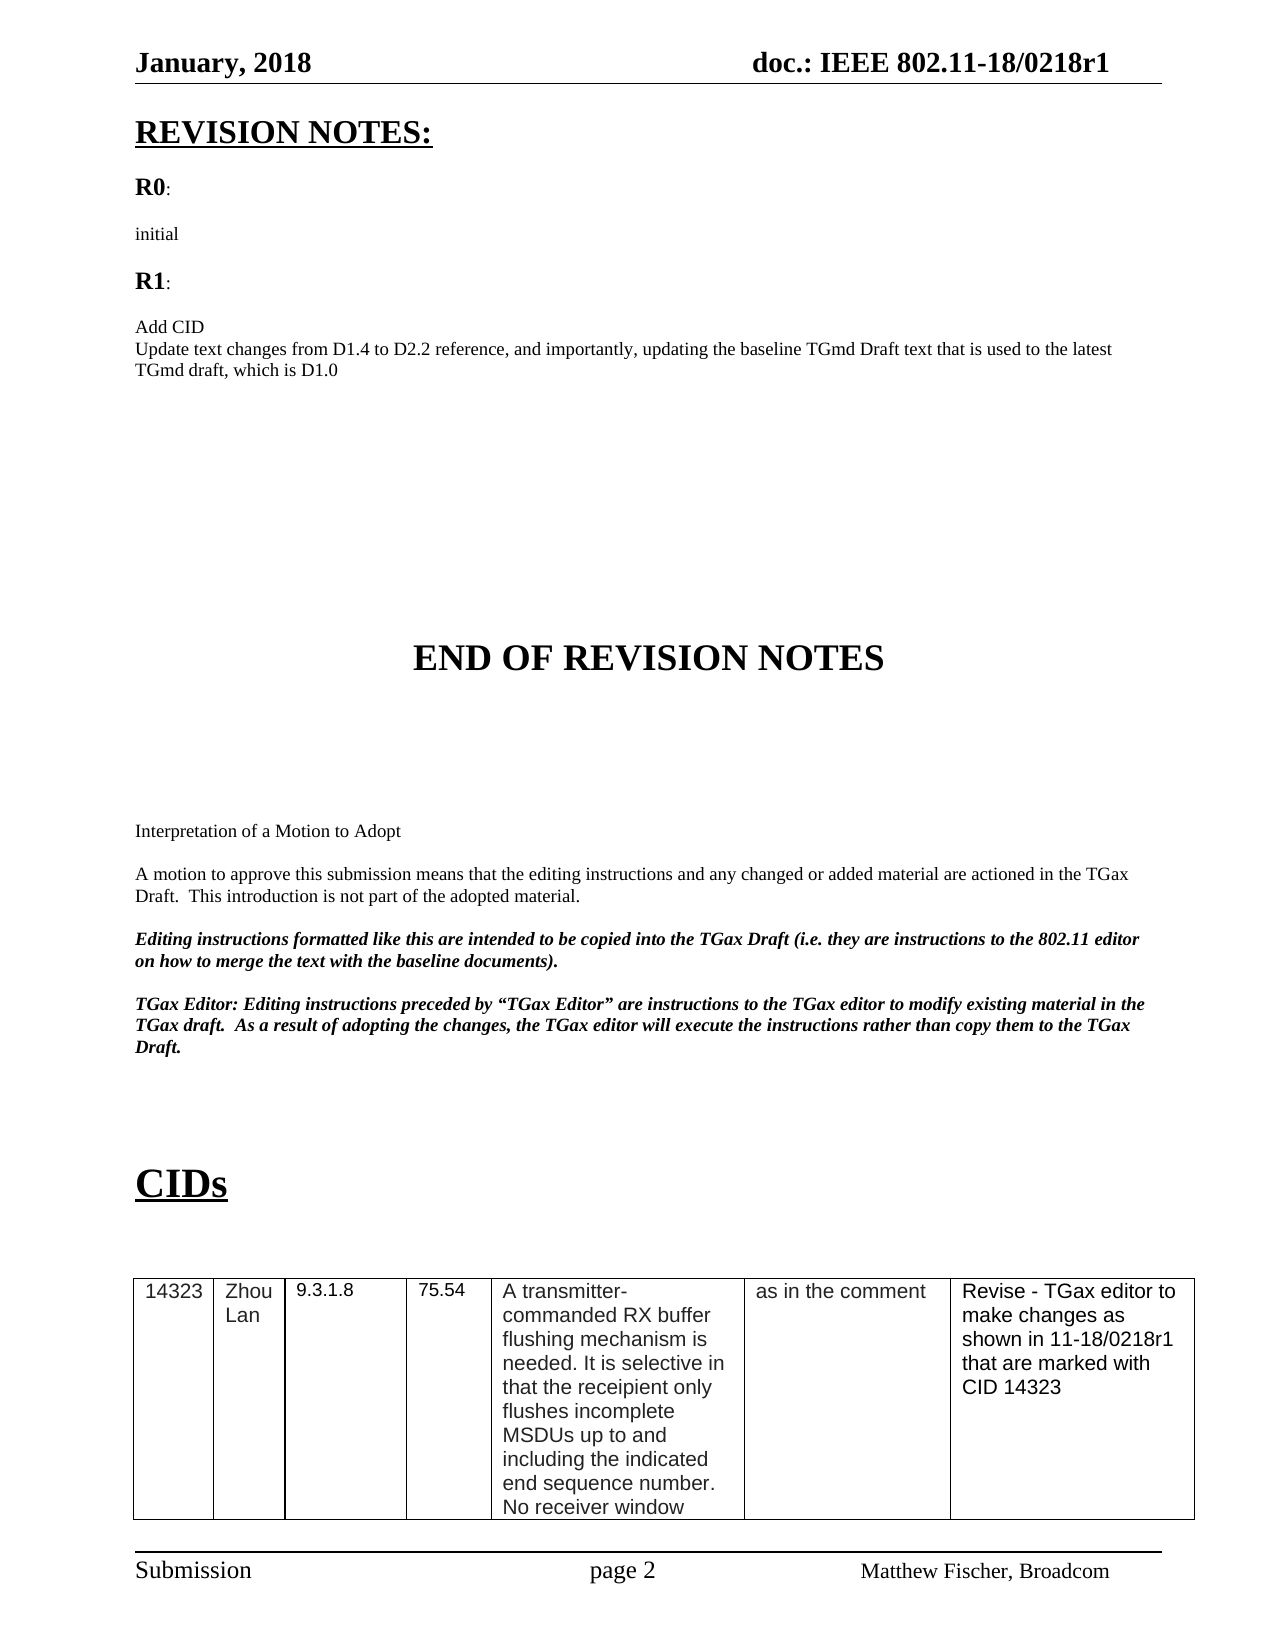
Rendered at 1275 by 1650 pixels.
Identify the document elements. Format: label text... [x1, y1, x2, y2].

table_header as in the comment [745, 1279, 950, 1518]
table_header 14323 [134, 1279, 213, 1518]
text REVISION NOTES: [135, 112, 1162, 151]
table_header Zhou Lan [214, 1279, 284, 1518]
table_header 75.54 [407, 1279, 491, 1518]
text Add CID [135, 316, 1162, 338]
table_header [951, 1279, 1194, 1518]
text Update text changes from D1.4 to D2.2 reference, and importantly, updating the baseline TGmd Draft text that is used to the latest TGmd draft, which is D1.0 [135, 338, 1162, 381]
text TGax Editor: Editing instructions preceded by “TGax Editor” are instructions to the TGax editor to modify existing material in the TGax draft. As a result of adopting the changes, the TGax editor will execute the instructions rather than copy them to the TGax Draft. [135, 993, 1162, 1057]
text Editing instructions formatted like this are intended to be copied into the TGax Draft (i.e. they are instructions to the 802.11 editor on how to merge the text with the baseline documents). [135, 928, 1162, 971]
table_header 9.3.1.8 [286, 1279, 406, 1518]
text R0: [135, 172, 1162, 201]
text R1: [135, 266, 1162, 294]
text Interpretation of a Motion to Adopt [135, 820, 1162, 842]
text A motion to approve this submission means that the editing instructions and any changed or added material are actioned in the TGax Draft. This introduction is not part of the adopted material. [135, 863, 1162, 906]
text END OF REVISION NOTES [135, 635, 1162, 678]
text CIDs [135, 1158, 1162, 1206]
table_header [492, 1279, 744, 1518]
text initial [135, 223, 1162, 244]
